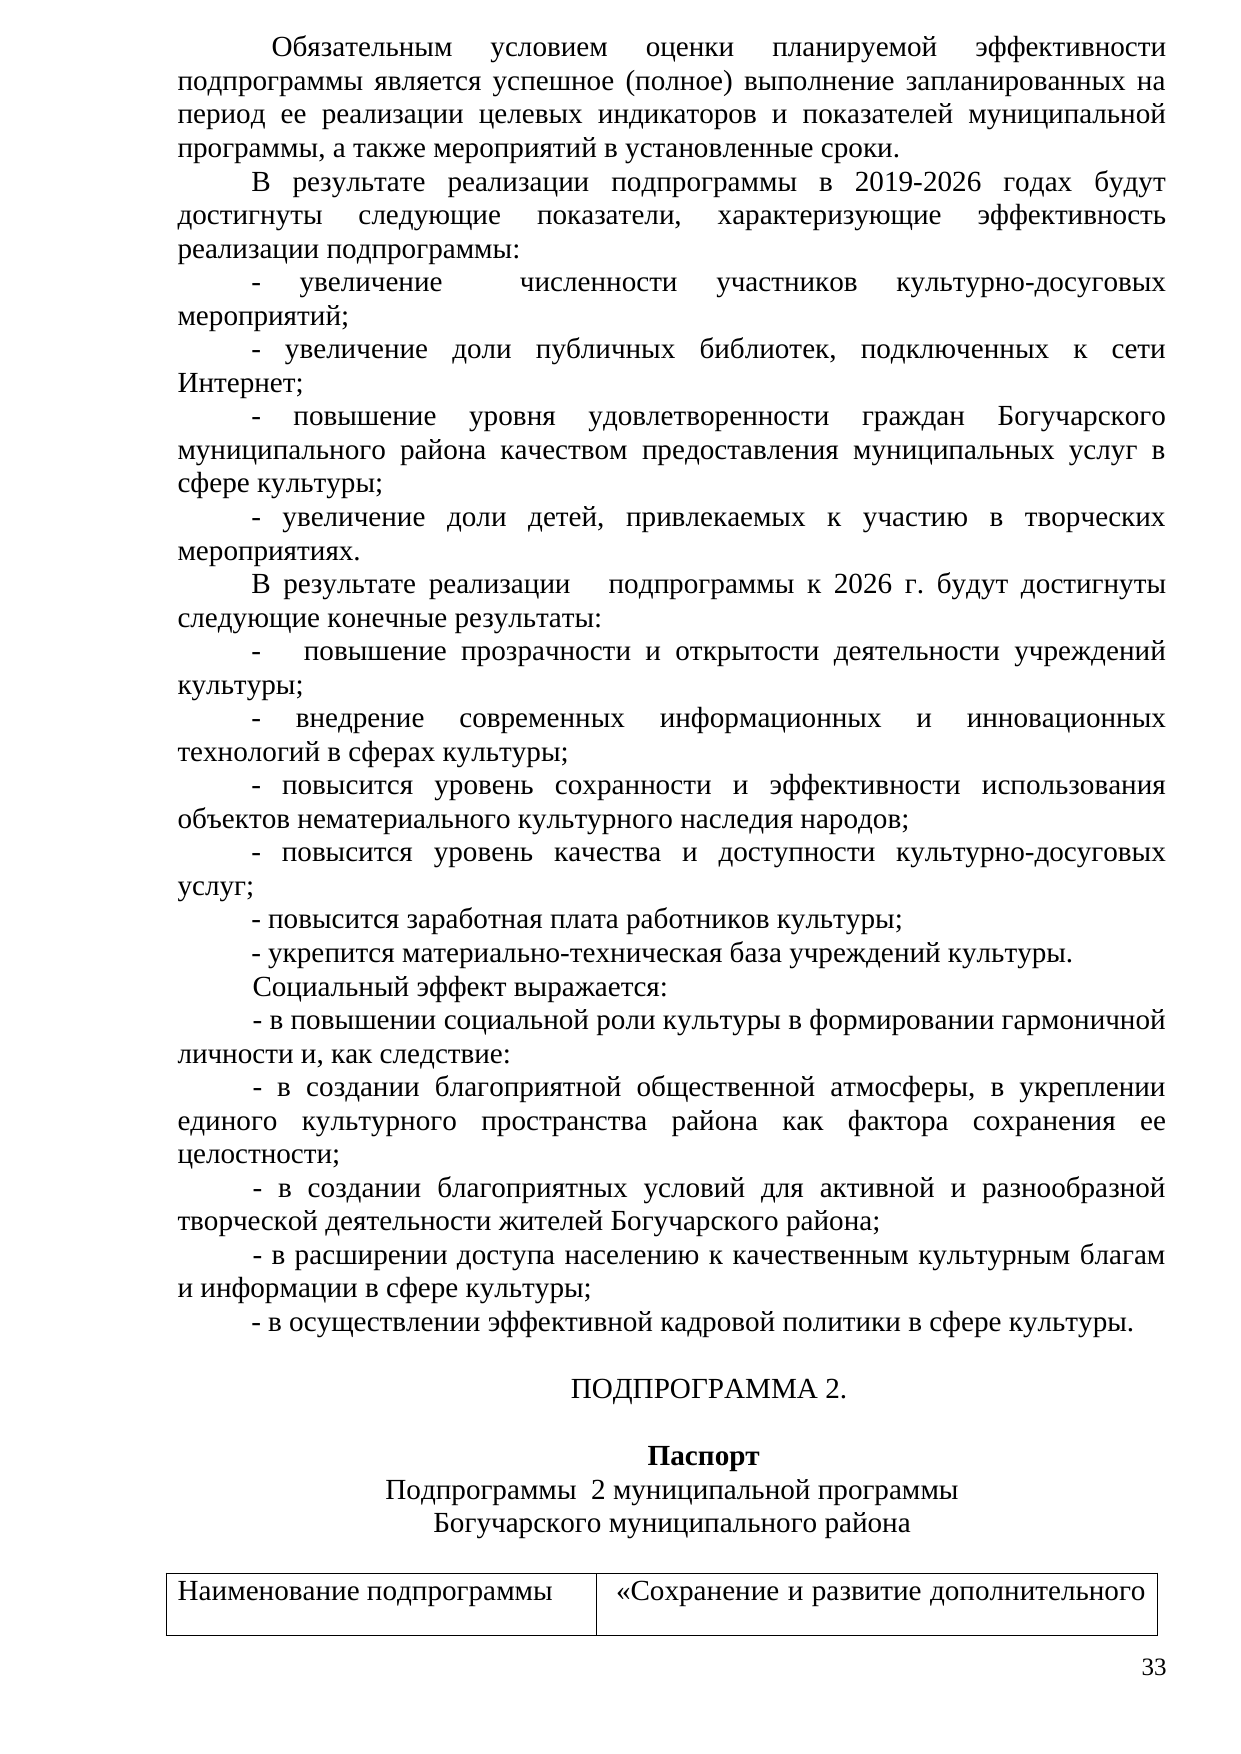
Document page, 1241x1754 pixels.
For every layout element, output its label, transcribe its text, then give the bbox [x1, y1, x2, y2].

text В результате реализации подпрограммы к 2026 г. будут достигнуты следующие конечные результаты: [177, 566, 1167, 633]
text - укрепится материально-техническая база учреждений культуры. [177, 935, 1167, 969]
text - в создании благоприятных условий для активной и разнообразной творческой деятельности жителей Богучарского района; [177, 1170, 1167, 1237]
text ПОДПРОГРАММА 2. [177, 1371, 1167, 1405]
text Паспорт [177, 1438, 1167, 1472]
text Обязательным условием оценки планируемой эффективности подпрограммы является успешное (полное) выполнение запланированных на период ее реализации целевых индикаторов и показателей муниципальной программы, а также мероприятий в установленные сроки. [177, 29, 1167, 164]
text - повысится уровень сохранности и эффективности использования объектов нематериального культурного наследия народов; [177, 767, 1167, 834]
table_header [167, 1574, 596, 1635]
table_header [597, 1574, 1157, 1635]
text Подпрограммы 2 муниципальной программы [177, 1472, 1167, 1505]
text - повышение уровня удовлетворенности граждан Богучарского муниципального района качеством предоставления муниципальных услуг в сфере культуры; [177, 398, 1167, 499]
text Богучарского муниципального района [177, 1505, 1167, 1539]
text - повысится заработная плата работников культуры; [177, 902, 1167, 935]
text В результате реализации подпрограммы в 2019-2026 годах будут достигнуты следующие показатели, характеризующие эффективность реализации подпрограммы: [177, 164, 1167, 264]
text - повысится уровень качества и доступности культурно-досуговых услуг; [177, 834, 1167, 902]
text - увеличение численности участников культурно-досуговых мероприятий; [177, 264, 1167, 331]
text - увеличение доли публичных библиотек, подключенных к сети Интернет; [177, 331, 1167, 398]
text Социальный эффект выражается: [177, 969, 1167, 1002]
text - в повышении социальной роли культуры в формировании гармоничной личности и, как следствие: [177, 1002, 1167, 1069]
text - увеличение доли детей, привлекаемых к участию в творческих мероприятиях. [177, 499, 1167, 566]
text - в расширении доступа населению к качественным культурным благам и информации в сфере культуры; [177, 1237, 1167, 1304]
text - в создании благоприятной общественной атмосферы, в укреплении единого культурного пространства района как фактора сохранения ее целостности; [177, 1069, 1167, 1170]
text - повышение прозрачности и открытости деятельности учреждений культуры; [177, 633, 1167, 700]
text - внедрение современных информационных и инновационных технологий в сферах культуры; [177, 700, 1167, 767]
text - в осуществлении эффективной кадровой политики в сфере культуры. [177, 1304, 1167, 1338]
